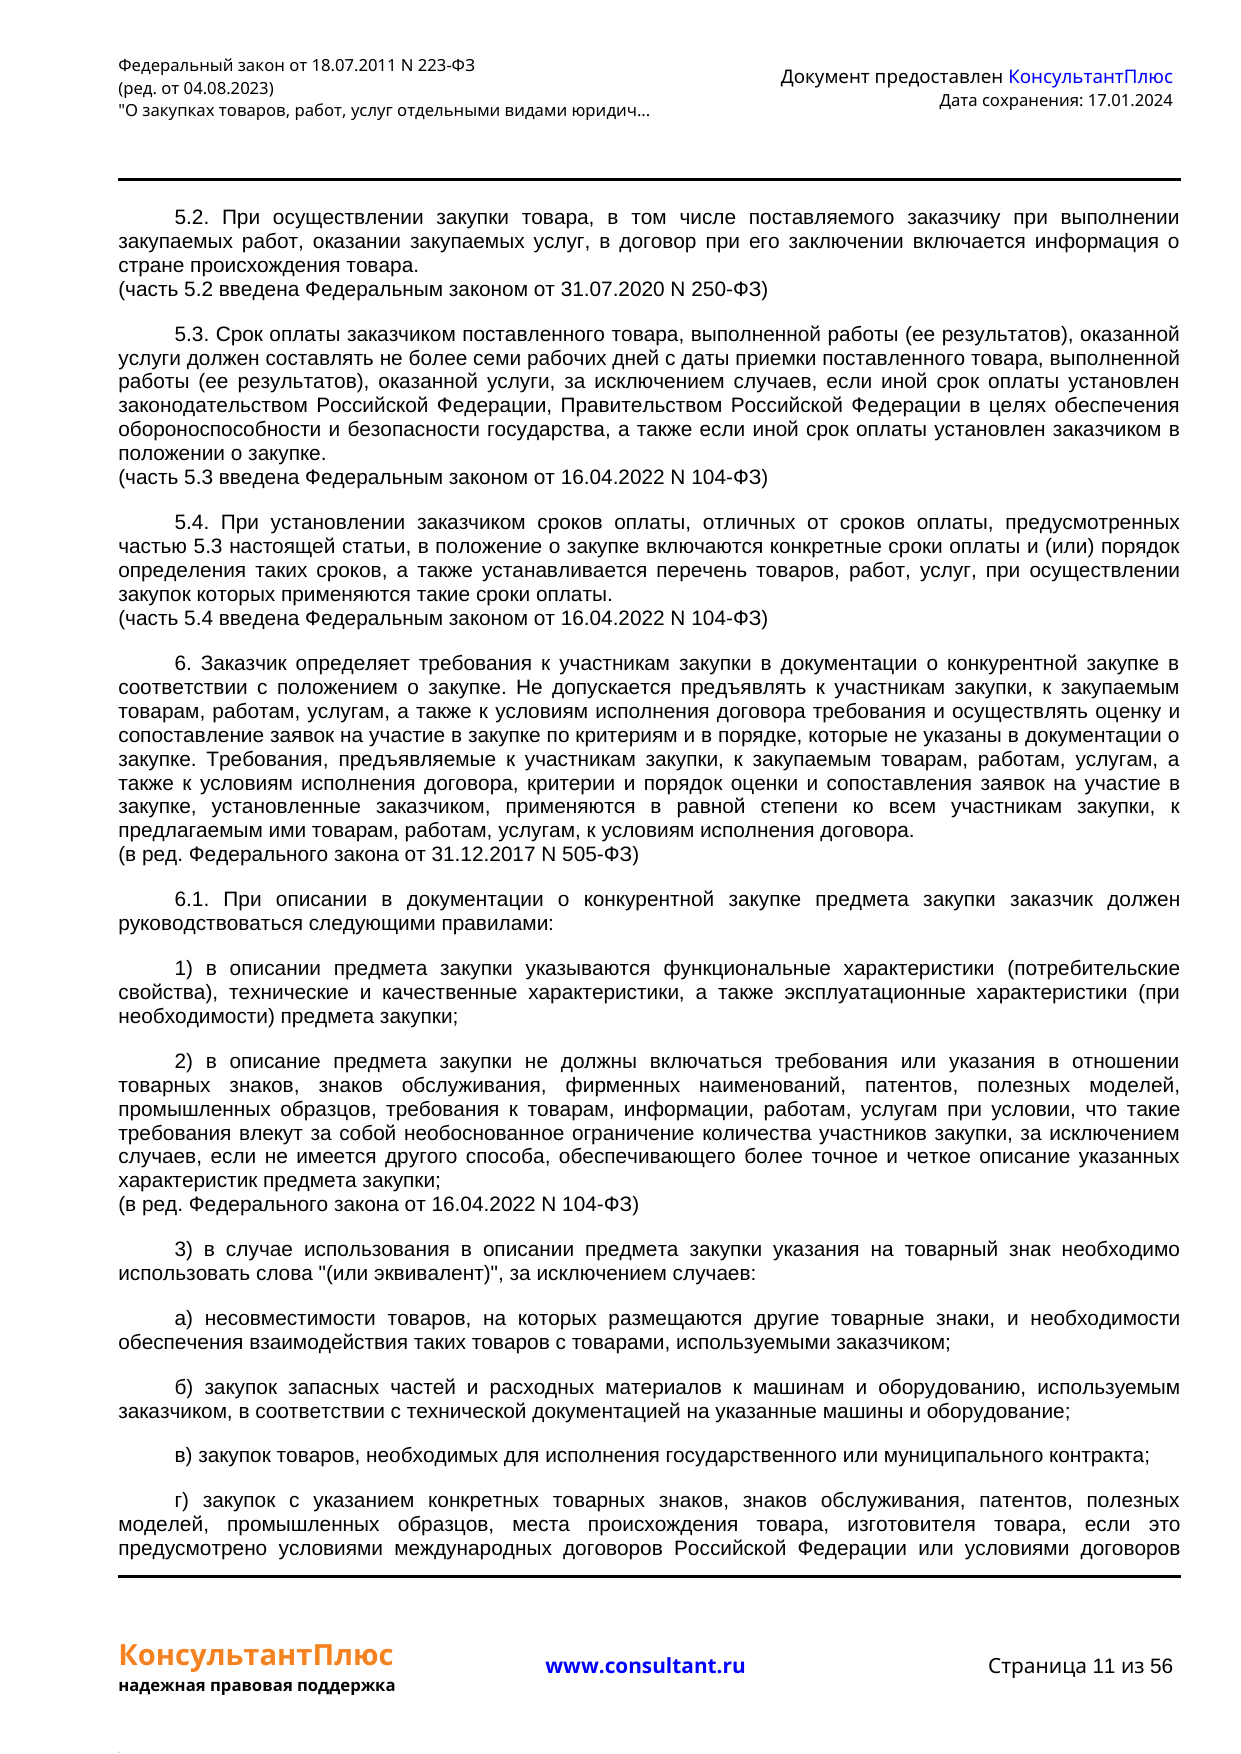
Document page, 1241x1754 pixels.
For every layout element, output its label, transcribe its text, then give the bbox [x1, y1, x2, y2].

text 5.4. При установлении заказчиком сроков оплаты, отличных от сроков оплаты, предусмотренных частью 5.3 настоящей статьи, в положение о закупке включаются конкретные сроки оплаты и (или) порядок определения таких сроков, а также устанавливается перечень товаров, работ, услуг, при осуществлении закупок которых применяются такие сроки оплаты. [118, 510, 1181, 606]
text (часть 5.2 введена Федеральным законом от 31.07.2020 N 250-ФЗ) [118, 277, 1181, 301]
text 1) в описании предмета закупки указываются функциональные характеристики (потребительские свойства), технические и качественные характеристики, а также эксплуатационные характеристики (при необходимости) предмета закупки; [118, 956, 1181, 1028]
text 3) в случае использования в описании предмета закупки указания на товарный знак необходимо использовать слова "(или эквивалент)", за исключением случаев: [118, 1237, 1181, 1285]
text (часть 5.4 введена Федеральным законом от 16.04.2022 N 104-ФЗ) [118, 606, 1181, 630]
text в) закупок товаров, необходимых для исполнения государственного или муниципального контракта; [118, 1443, 1181, 1467]
text 2) в описание предмета закупки не должны включаться требования или указания в отношении товарных знаков, знаков обслуживания, фирменных наименований, патентов, полезных моделей, промышленных образцов, требования к товарам, информации, работам, услугам при условии, что такие требования влекут за собой необоснованное ограничение количества участников закупки, за исключением случаев, если не имеется другого способа, обеспечивающего более точное и четкое описание указанных характеристик предмета закупки; [118, 1048, 1181, 1192]
text (в ред. Федерального закона от 31.12.2017 N 505-ФЗ) [118, 842, 1181, 866]
text а) несовместимости товаров, на которых размещаются другие товарные знаки, и необходимости обеспечения взаимодействия таких товаров с товарами, используемыми заказчиком; [118, 1306, 1181, 1354]
text 6.1. При описании в документации о конкурентной закупке предмета закупки заказчик должен руководствоваться следующими правилами: [118, 887, 1181, 935]
text 5.3. Срок оплаты заказчиком поставленного товара, выполненной работы (ее результатов), оказанной услуги должен составлять не более семи рабочих дней с даты приемки поставленного товара, выполненной работы (ее результатов), оказанной услуги, за исключением случаев, если иной срок оплаты установлен законодательством Российской Федерации, Правительством Российской Федерации в целях обеспечения обороноспособности и безопасности государства, а также если иной срок оплаты установлен заказчиком в положении о закупке. [118, 321, 1181, 465]
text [118, 1488, 1181, 1560]
text 6. Заказчик определяет требования к участникам закупки в документации о конкурентной закупке в соответствии с положением о закупке. Не допускается предъявлять к участникам закупки, к закупаемым товарам, работам, услугам, а также к условиям исполнения договора требования и осуществлять оценку и сопоставление заявок на участие в закупке по критериям и в порядке, которые не указаны в документации о закупке. Требования, предъявляемые к участникам закупки, к закупаемым товарам, работам, услугам, а также к условиям исполнения договора, критерии и порядок оценки и сопоставления заявок на участие в закупке, установленные заказчиком, применяются в равной степени ко всем участникам закупки, к предлагаемым ими товарам, работам, услугам, к условиям исполнения договора. [118, 651, 1181, 842]
text 5.2. При осуществлении закупки товара, в том числе поставляемого заказчику при выполнении закупаемых работ, оказании закупаемых услуг, в договор при его заключении включается информация о стране происхождения товара. [118, 205, 1181, 277]
text б) закупок запасных частей и расходных материалов к машинам и оборудованию, используемым заказчиком, в соответствии с технической документацией на указанные машины и оборудование; [118, 1374, 1181, 1422]
text (в ред. Федерального закона от 16.04.2022 N 104-ФЗ) [118, 1192, 1181, 1216]
text (часть 5.3 введена Федеральным законом от 16.04.2022 N 104-ФЗ) [118, 465, 1181, 489]
